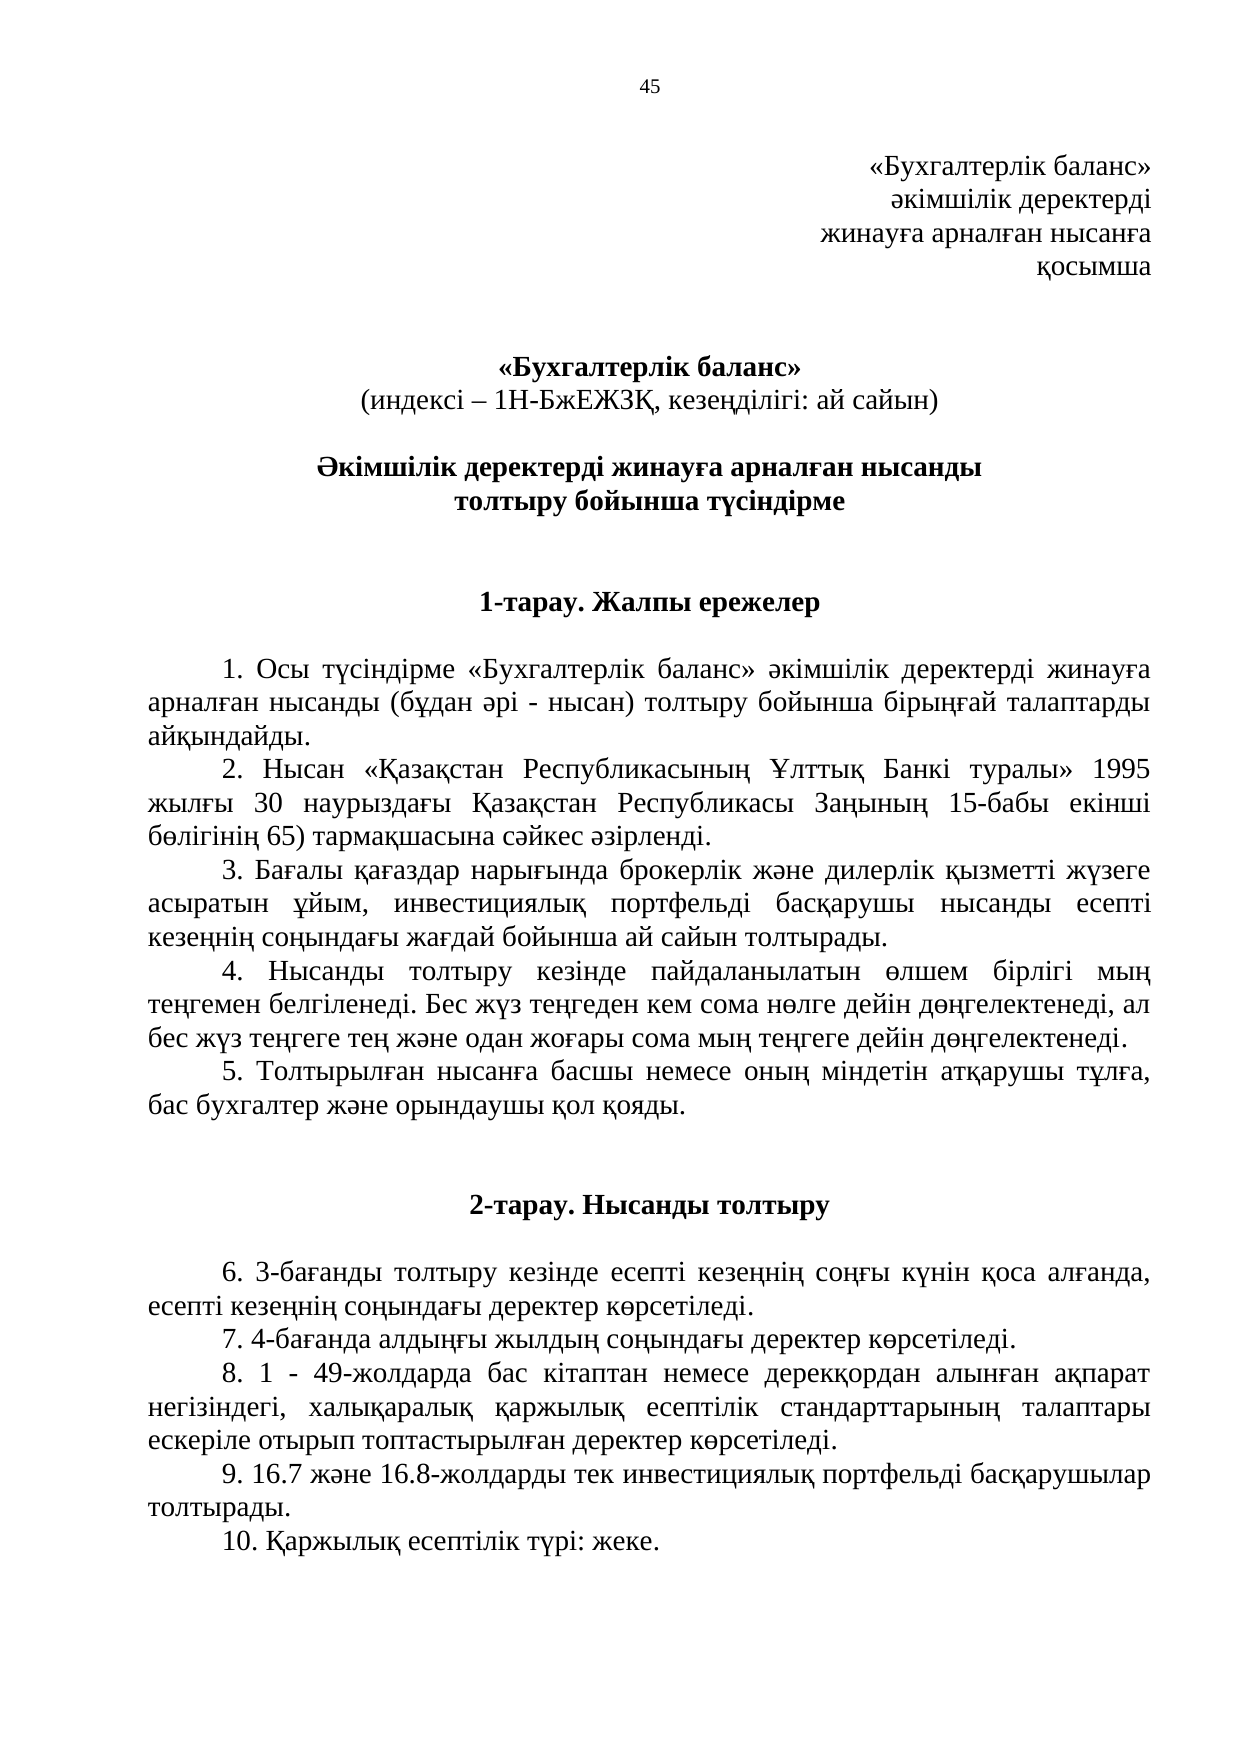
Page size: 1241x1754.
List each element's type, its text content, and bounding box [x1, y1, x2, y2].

text 8. 1 - 49-жолдарда бас кітаптан немесе дерекқордан алынған ақпарат негізіндегі, халықаралық қаржылық есептілік стандарттарының талаптары ескеріле отырып топтастырылған деректер көрсетіледі. [148, 1355, 1152, 1456]
text жинауға арналған нысанға [148, 215, 1152, 248]
text «Бухгалтерлік баланс» [148, 148, 1152, 181]
text 1. Осы түсіндірме «Бухгалтерлік баланс» әкімшілік деректерді жинауға арналған нысанды (бұдан әрі - нысан) толтыру бойынша бірыңғай талаптарды айқындайды. [148, 651, 1152, 751]
text әкімшілік деректерді [148, 181, 1152, 215]
text Әкімшілік деректерді жинауға арналған нысанды [148, 449, 1152, 483]
text 2. Нысан «Қазақстан Республикасының Ұлттық Банкі туралы» 1995 жылғы 30 наурыздағы Қазақстан Республикасы Заңының 15-бабы екінші бөлігінің 65) тармақшасына сәйкес әзірленді. [148, 751, 1152, 852]
text 9. 16.7 және 16.8-жолдарды тек инвестициялық портфельді басқарушылар толтырады. [148, 1456, 1152, 1523]
text «Бухгалтерлік баланс» [148, 349, 1152, 382]
text қосымша [148, 248, 1152, 282]
text 3. Бағалы қағаздар нарығында брокерлік және дилерлік қызметті жүзеге асыратын ұйым, инвестициялық портфельді басқарушы нысанды есепті кезеңнің соңындағы жағдай бойынша ай сайын толтырады. [148, 852, 1152, 953]
text 5. Толтырылған нысанға басшы немесе оның міндетін атқарушы тұлға, бас бухгалтер және орындаушы қол қояды. [148, 1053, 1152, 1120]
text 7. 4-бағанда алдыңғы жылдың соңындағы деректер көрсетіледі. [148, 1322, 1152, 1355]
text 1-тарау. Жалпы ережелер [148, 584, 1152, 617]
text 10. Қаржылық есептілік түрі: жеке. [148, 1523, 1152, 1556]
text (индексі – 1Н-БжЕЖЗҚ, кезеңділігі: ай сайын) [148, 382, 1152, 416]
text толтыру бойынша түсіндірме [148, 483, 1152, 517]
text 6. 3-бағанды толтыру кезінде есепті кезеңнің соңғы күнін қоса алғанда, есепті кезеңнің соңындағы деректер көрсетіледі. [148, 1254, 1152, 1322]
text 2-тарау. Нысанды толтыру [148, 1187, 1152, 1221]
text 4. Нысанды толтыру кезінде пайдаланылатын өлшем бірлігі мың теңгемен белгіленеді. Бес жүз теңгеден кем сома нөлге дейiн дөңгелектенеді, ал бес жүз теңгеге тең және одан жоғары сома мың теңгеге дейiн дөңгелектенеді. [148, 953, 1152, 1053]
